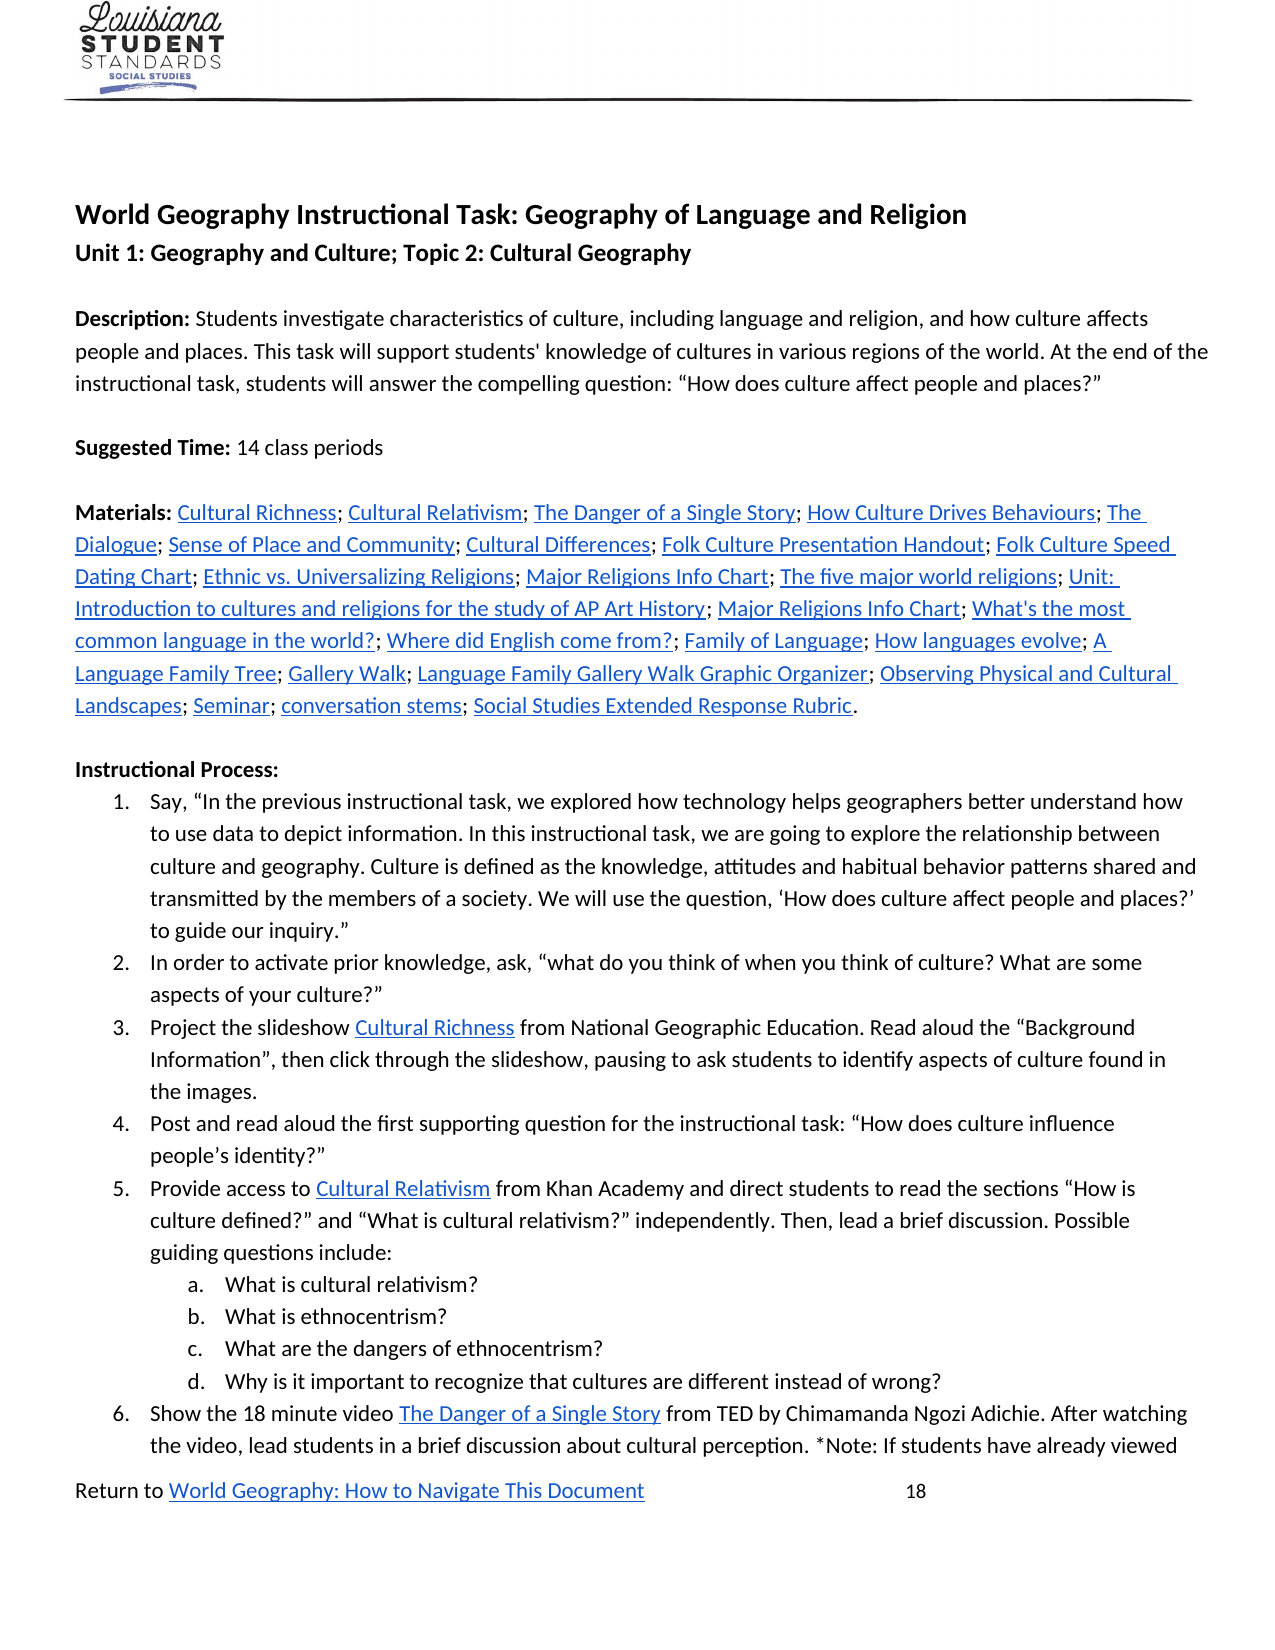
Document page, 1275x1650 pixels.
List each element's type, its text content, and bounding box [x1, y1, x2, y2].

list In order to activate prior knowledge, ask, “what do you think of when you think of culture? What are some aspects of your culture?” [112, 948, 1200, 1008]
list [112, 1399, 1200, 1459]
picture [57, 0, 1200, 104]
list Why is it important to recognize that cultures are different instead of wrong? [187, 1367, 1200, 1395]
text Materials: Cultural Richness; Cultural Relativism; The Danger of a Single Story; How Culture Drives Behaviours; The Dialogue; Sense of Place and Community; Cultural Differences; Folk Culture Presentation Handout; Folk Culture Speed Dating Chart; Ethnic vs. Universalizing Religions; Major Religions Info Chart; The five major world religions; Unit: Introduction to cultures and religions for the study of AP Art History; Major Religions Info Chart; What's the most common language in the world?; Where did English come from?; Family of Language; How languages evolve; A Language Family Tree; Gallery Walk; Language Family Gallery Walk Graphic Organizer; Observing Physical and Cultural Landscapes; Seminar; conversation stems; Social Studies Extended Response Rubric. [75, 498, 1200, 719]
text Description: Students investigate characteristics of culture, including language and religion, and how culture affects people and places. This task will support students' knowledge of cultures in various regions of the world. At the end of the instructional task, students will answer the compelling question: “How does culture affect people and places?” [75, 304, 1219, 397]
list Provide access to Cultural Relativism from Khan Academy and direct students to read the sections “How is culture defined?” and “What is cultural relativism?” independently. Then, lead a brief discussion. Possible guiding questions include: [112, 1174, 1200, 1266]
text World Geography Instructional Task: Geography of Language and Religion [75, 196, 1200, 232]
text Suggested Time: 14 class periods [75, 433, 1219, 461]
text Unit 1: Geography and Culture; Topic 2: Cultural Geography [75, 237, 1200, 268]
list What are the dangers of ethnocentrism? [187, 1334, 1200, 1363]
list Project the slideshow Cultural Richness from National Geographic Education. Read aloud the “Background Information”, then click through the slideshow, pausing to ask students to identify aspects of culture found in the images. [112, 1013, 1200, 1105]
list What is cultural relativism? [187, 1270, 1200, 1298]
list Post and read aloud the first supporting question for the instructional task: “How does culture influence people’s identity?” [112, 1109, 1200, 1169]
list Say, “In the previous instructional task, we explored how technology helps geographers better understand how to use data to depict information. In this instructional task, we are going to explore the relationship between culture and geography. Culture is defined as the knowledge, attitudes and habitual behavior patterns shared and transmitted by the members of a society. We will use the question, ‘How does culture affect people and places?’ to guide our inquiry.” [112, 787, 1200, 944]
list What is ethnocentrism? [187, 1302, 1200, 1330]
text Instructional Process: [75, 755, 1219, 783]
